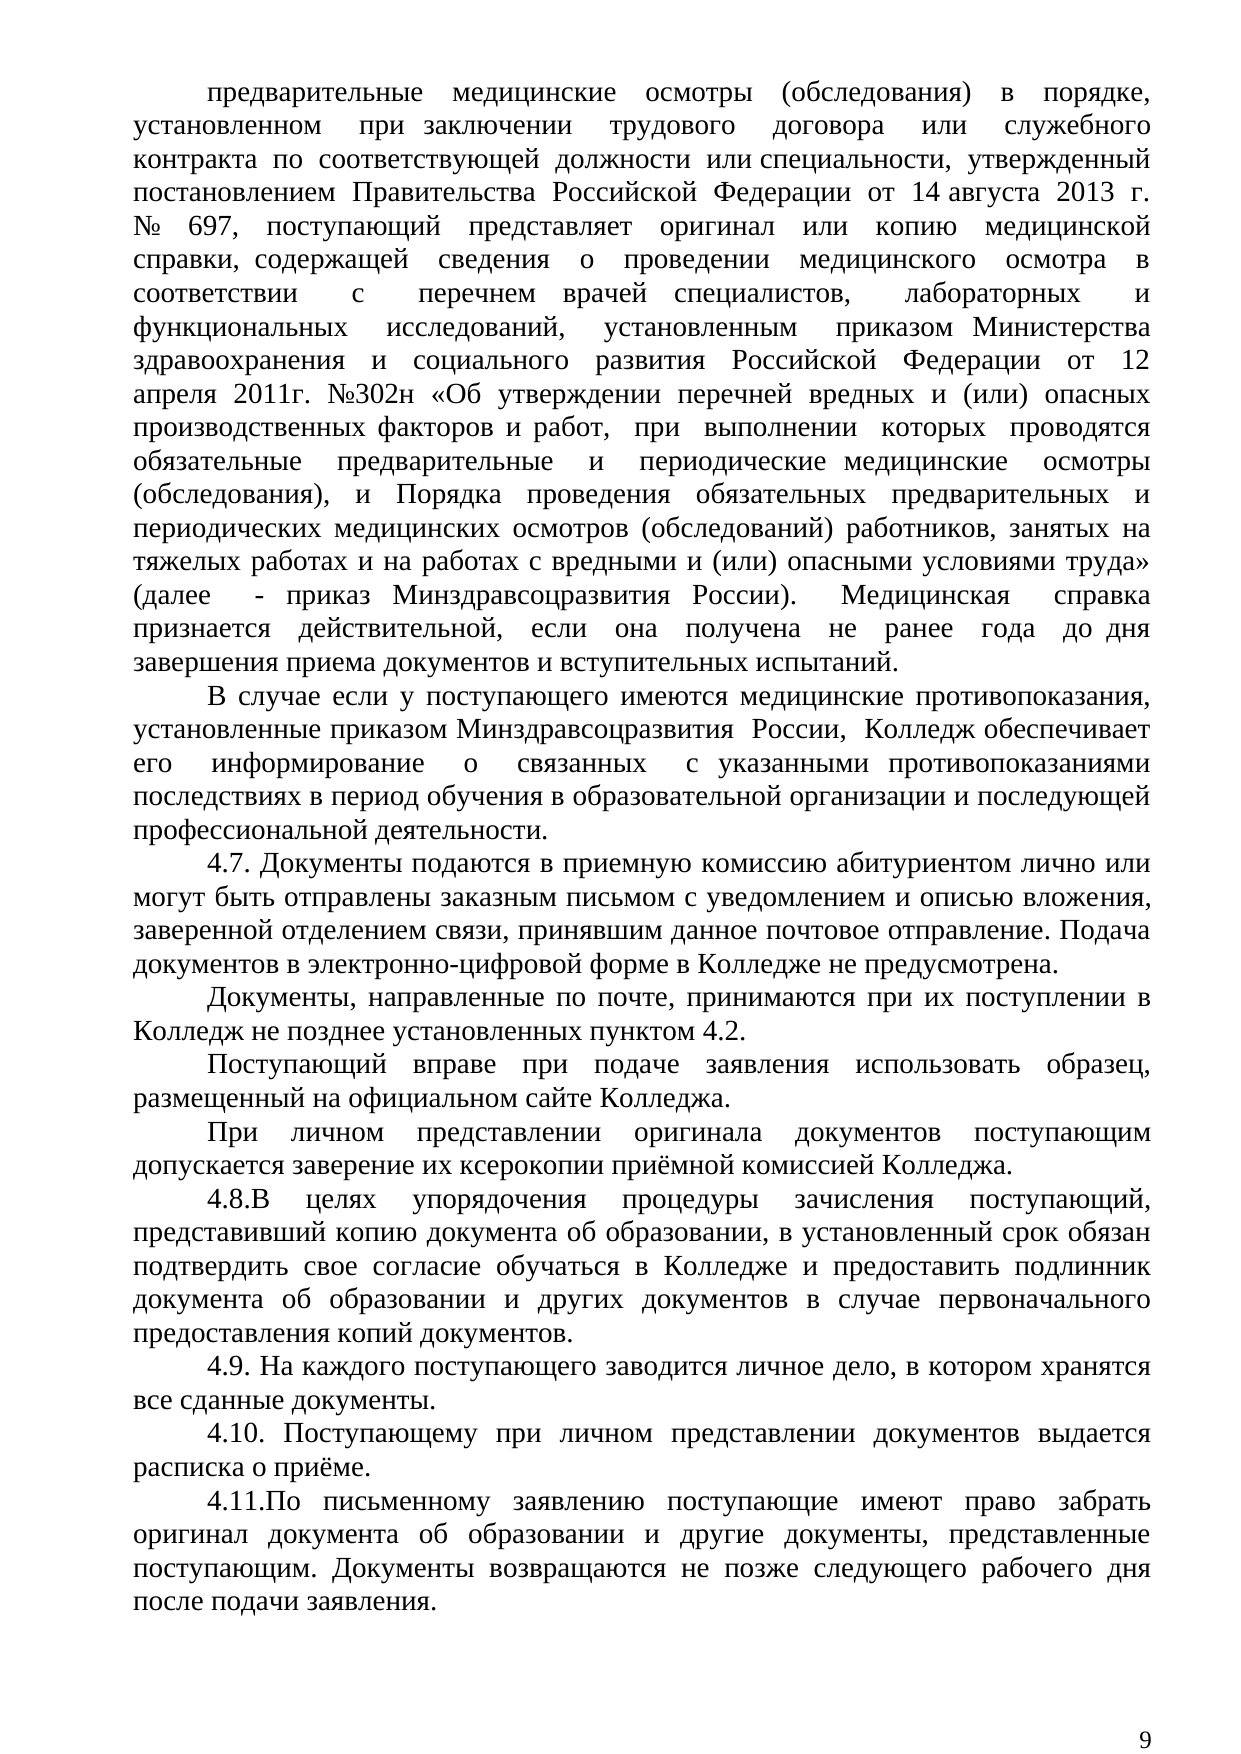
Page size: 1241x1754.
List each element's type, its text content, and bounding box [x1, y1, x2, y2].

text 4.10. Поступающему при личном представлении документов выдается расписка о приёме. [133, 1416, 1152, 1483]
text Документы, направленные по почте, принимаются при их поступлении в Колледж не позднее установленных пунктом 4.2. [133, 979, 1152, 1047]
text В случае если у поступающего имеются медицинские противопоказания, установленные приказом Минздравсоцразвития России, Колледж обеспечивает его информирование о связанных с указанными противопоказаниями последствиях в период обучения в образовательной организации и последующей профессиональной деятельности. [133, 678, 1152, 845]
text При личном представлении оригинала документов поступающим допускается заверение их ксерокопии приёмной комиссией Колледжа. [133, 1114, 1152, 1181]
text предварительные медицинские осмотры (обследования) в порядке, установленном при заключении трудового договора или служебного контракта по соответствующей должности или специальности, утвержденный постановлением Правительства Российской Федерации от 14 августа 2013 г. № 697, поступающий представляет оригинал или копию медицинской справки, содержащей сведения о проведении медицинского осмотра в соответствии с перечнем врачей специалистов, лабораторных и функциональных исследований, установленным приказом Министерства здравоохранения и социального развития Российской Федерации от 12 апреля 2011г. №302н «Об утверждении перечней вредных и (или) опасных производственных факторов и работ, при выполнении которых проводятся обязательные предварительные и периодические медицинские осмотры (обследования), и Порядка проведения обязательных предварительных и периодических медицинских осмотров (обследований) работников, занятых на тяжелых работах и на работах с вредными и (или) опасными условиями труда» (далее - приказ Минздравсоцразвития России). Медицинская справка признается действительной, если она получена не ранее года до дня завершения приема документов и вступительных испытаний. [133, 74, 1152, 678]
text 4.11.По письменному заявлению поступающие имеют право забрать оригинал документа об образовании и другие документы, представленные поступающим. Документы возвращаются не позже следующего рабочего дня после подачи заявления. [133, 1483, 1152, 1617]
text Поступающий вправе при подаче заявления использовать образец, размещенный на официальном сайте Колледжа. [133, 1047, 1152, 1114]
text 4.8.В целях упорядочения процедуры зачисления поступающий, представивший копию документа об образовании, в установленный срок обязан подтвердить свое согласие обучаться в Колледже и предоставить подлинник документа об образовании и других документов в случае первоначального предоставления копий документов. [133, 1181, 1152, 1348]
text 4.9. На каждого поступающего заводится личное дело, в котором хранятся все сданные документы. [133, 1348, 1152, 1416]
text 4.7. Документы подаются в приемную комиссию абитуриентом лично или могут быть отправлены заказным письмом с уведомлением и описью вложения, заверенной отделением связи, принявшим данное почтовое отправление. Подача документов в электронно-цифровой форме в Колледже не предусмотрена. [133, 845, 1152, 979]
